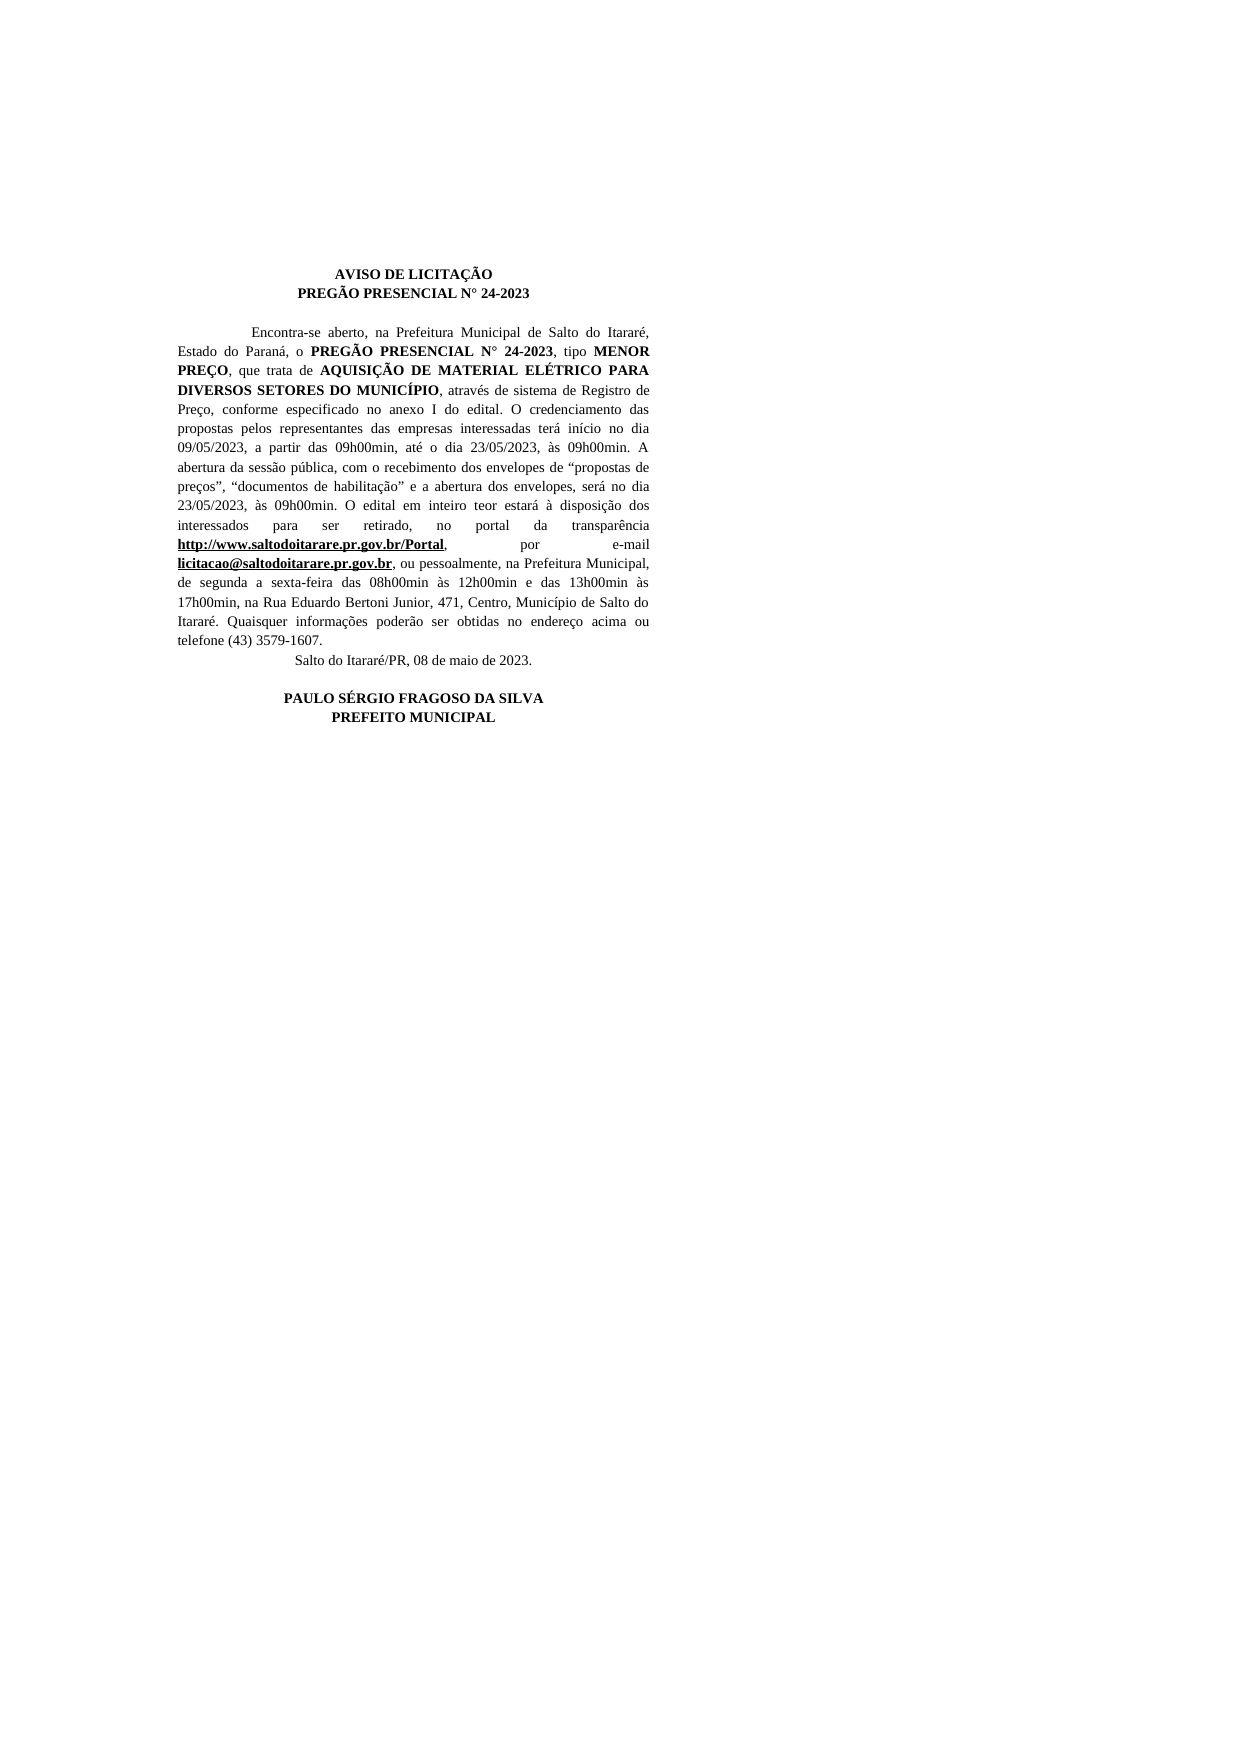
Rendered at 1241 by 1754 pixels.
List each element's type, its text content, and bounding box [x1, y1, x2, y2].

text Salto do Itararé/PR, 08 de maio de 2023. [177, 651, 650, 668]
text AVISO DE LICITAÇÃO [177, 266, 650, 283]
text PAULO SÉRGIO FRAGOSO DA SILVA [177, 690, 650, 707]
text PREFEITO MUNICIPAL [177, 709, 650, 726]
text PREGÃO PRESENCIAL N° 24-2023 [177, 285, 650, 302]
text Encontra-se aberto, na Prefeitura Municipal de Salto do Itararé, Estado do Paraná, o PREGÃO PRESENCIAL N° 24-2023, tipo MENOR PREÇO, que trata de AQUISIÇÃO DE MATERIAL ELÉTRICO PARA DIVERSOS SETORES DO MUNICÍPIO, através de sistema de Registro de Preço, conforme especificado no anexo I do edital. O credenciamento das propostas pelos representantes das empresas interessadas terá início no dia 09/05/2023, a partir das 09h00min, até o dia 23/05/2023, às 09h00min. A abertura da sessão pública, com o recebimento dos envelopes de “propostas de preços”, “documentos de habilitação” e a abertura dos envelopes, será no dia 23/05/2023, às 09h00min. O edital em inteiro teor estará à disposição dos interessados para ser retirado, no portal da transparência http://www.saltodoitarare.pr.gov.br/Portal, por e-mail licitacao@saltodoitarare.pr.gov.br, ou pessoalmente, na Prefeitura Municipal, de segunda a sexta-feira das 08h00min às 12h00min e das 13h00min às 17h00min, na Rua Eduardo Bertoni Junior, 471, Centro, Município de Salto do Itararé. Quaisquer informações poderão ser obtidas no endereço acima ou telefone (43) 3579-1607. [177, 324, 650, 649]
